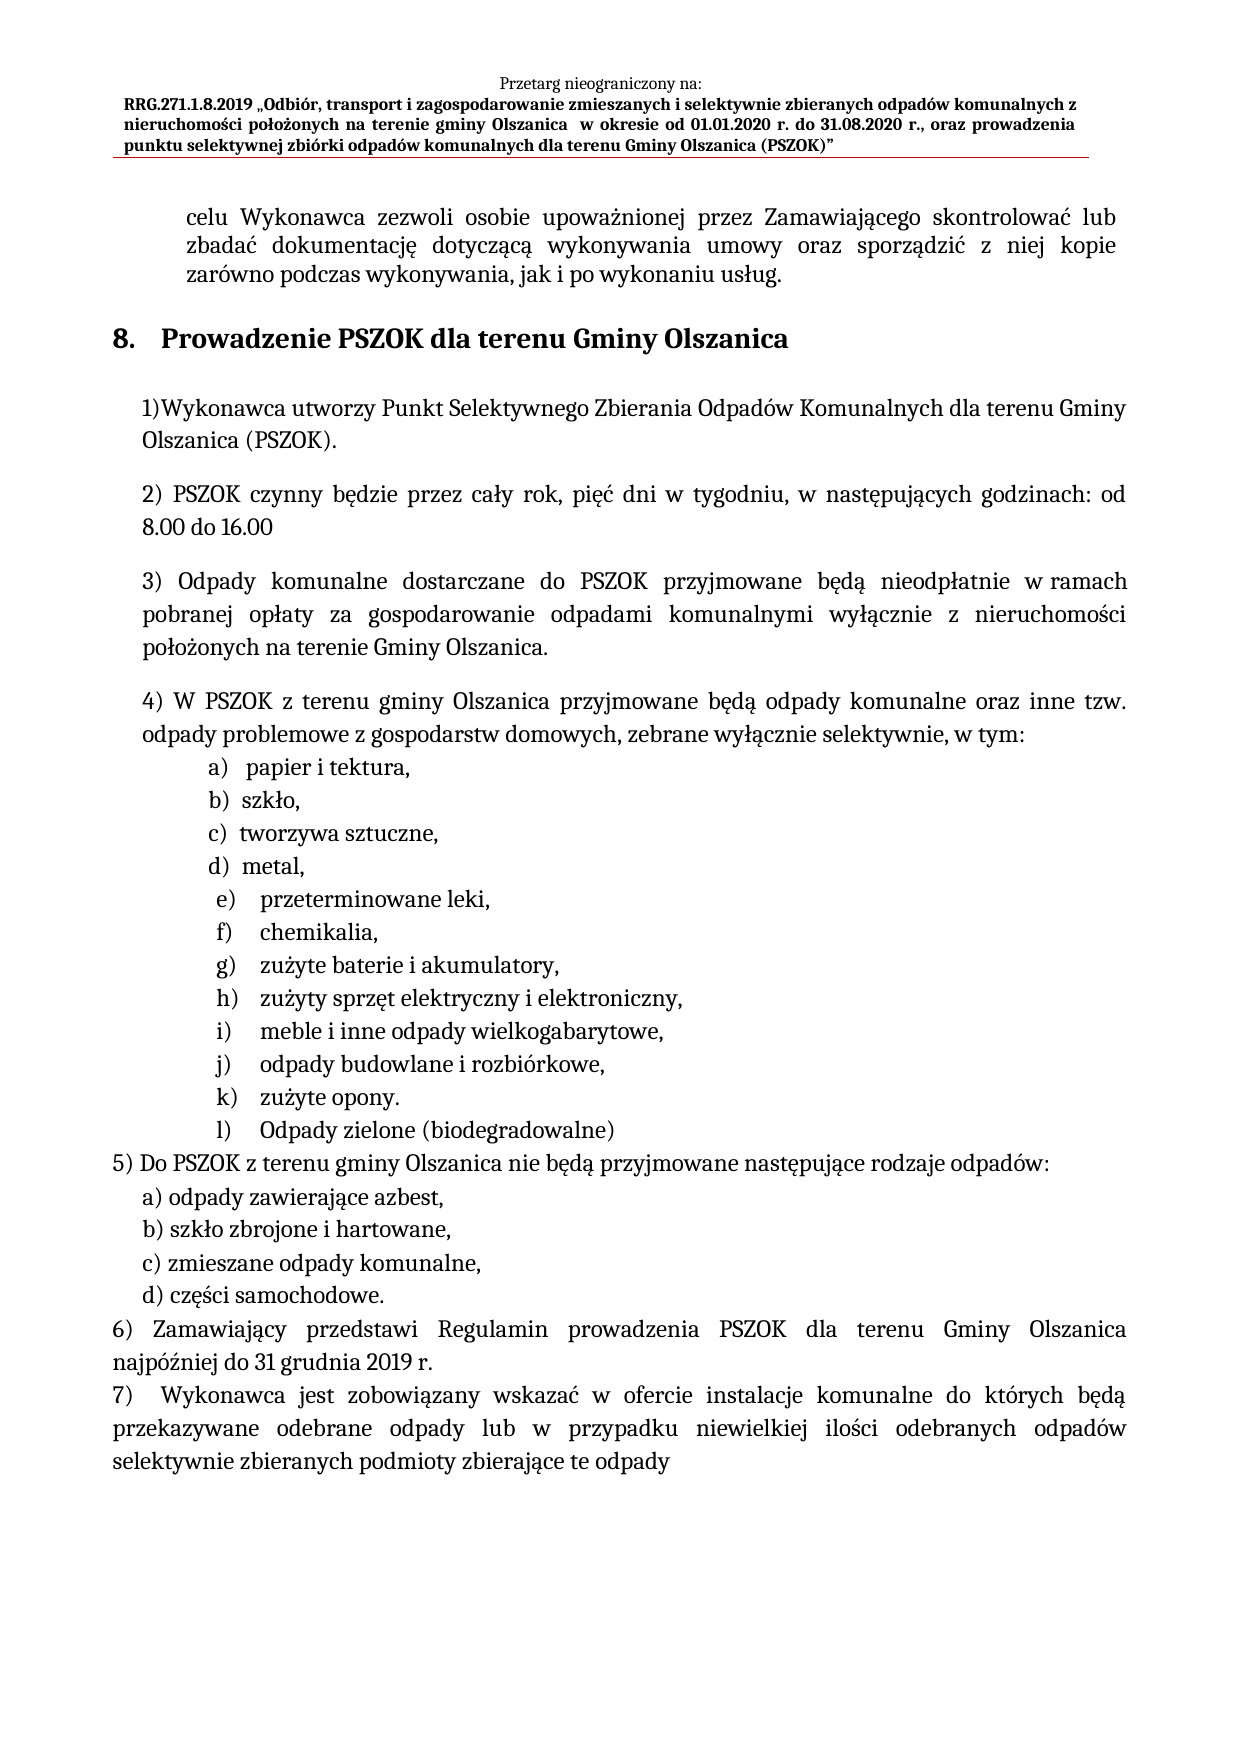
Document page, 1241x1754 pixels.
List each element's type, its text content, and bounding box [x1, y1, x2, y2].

list a) odpady zawierające azbest, [142, 1182, 1128, 1211]
list zużyty sprzęt elektryczny i elektroniczny, [187, 984, 1128, 1013]
list b) szkło zbrojone i hartowane, [142, 1215, 1128, 1244]
list chemikalia, [187, 918, 1128, 947]
list przeterminowane leki, [187, 885, 1128, 914]
text 2) PSZOK czynny będzie przez cały rok, pięć dni w tygodniu, w następujących godzinach: od 8.00 do 16.00 [142, 480, 1128, 542]
list c) zmieszane odpady komunalne, [142, 1248, 1128, 1277]
text 1)Wykonawca utworzy Punkt Selektywnego Zbierania Odpadów Komunalnych dla terenu Gminy Olszanica (PSZOK). [142, 393, 1128, 455]
list meble i inne odpady wielkogabarytowe, [187, 1017, 1128, 1046]
list d) metal, [142, 852, 1128, 881]
list b) szkło, [142, 786, 1128, 815]
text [186, 203, 1118, 289]
list 7) Wykonawca jest zobowiązany wskazać w ofercie instalacje komunalne do których będą przekazywane odebrane odpady lub w przypadku niewielkiej ilości odebranych odpadów selektywnie zbieranych podmioty zbierające te odpady [112, 1381, 1128, 1475]
text 3) Odpady komunalne dostarczane do PSZOK przyjmowane będą nieodpłatnie w ramach pobranej opłaty za gospodarowanie odpadami komunalnymi wyłącznie z nieruchomości położonych na terenie Gminy Olszanica. [142, 567, 1128, 662]
list 6) Zamawiający przedstawi Regulamin prowadzenia PSZOK dla terenu Gminy Olszanica najpóźniej do 31 grudnia 2019 r. [112, 1314, 1128, 1376]
list zużyte baterie i akumulatory, [187, 951, 1128, 980]
list a) papier i tektura, [142, 753, 1128, 782]
list 8. Prowadzenie PSZOK dla terenu Gminy Olszanica [112, 322, 1128, 355]
list Odpady zielone (biodegradowalne) [187, 1116, 1128, 1145]
list d) części samochodowe. [142, 1281, 1128, 1310]
list zużyte opony. [187, 1083, 1128, 1112]
list c) tworzywa sztuczne, [142, 819, 1128, 848]
list 4) W PSZOK z terenu gminy Olszanica przyjmowane będą odpady komunalne oraz inne tzw. odpady problemowe z gospodarstw domowych, zebrane wyłącznie selektywnie, w tym: [142, 687, 1128, 749]
list odpady budowlane i rozbiórkowe, [187, 1050, 1128, 1079]
list 5) Do PSZOK z terenu gminy Olszanica nie będą przyjmowane następujące rodzaje odpadów: [112, 1149, 1128, 1178]
